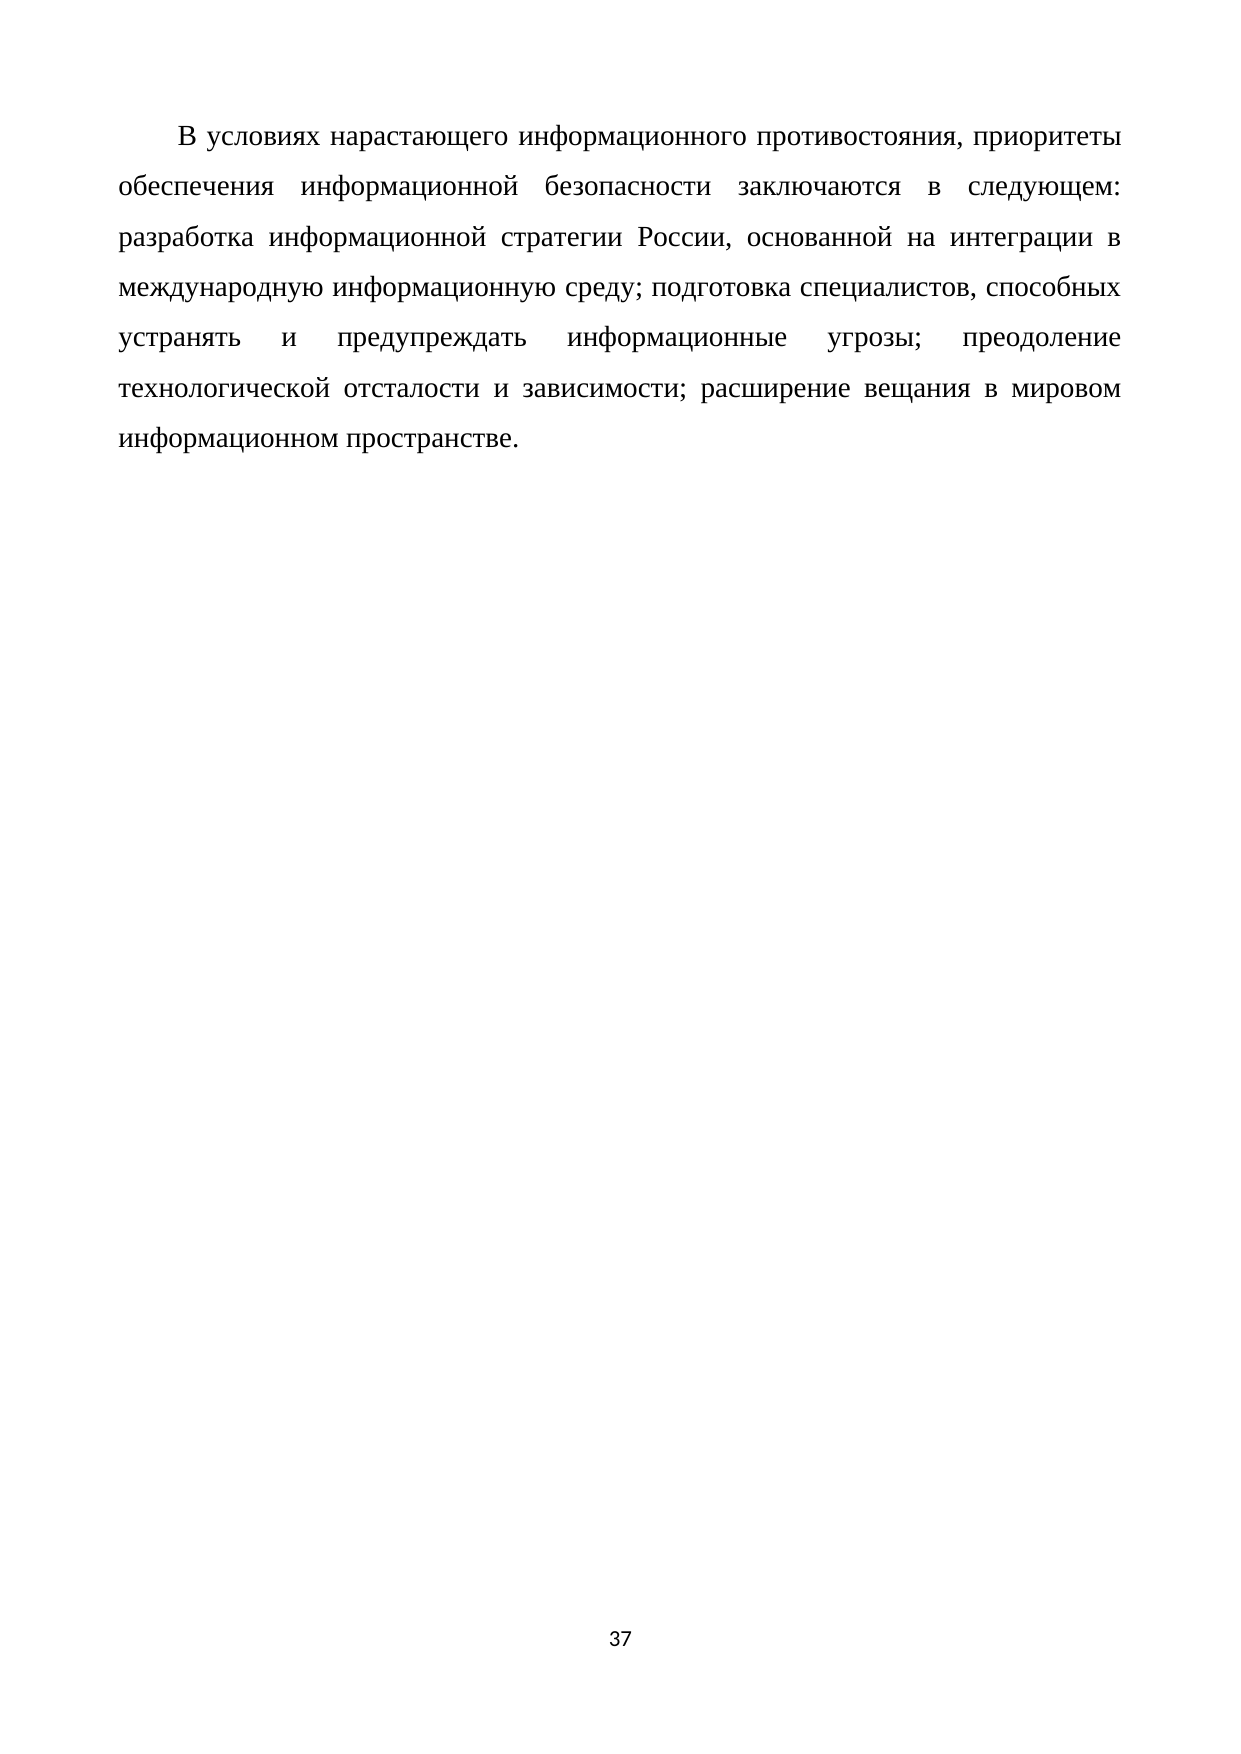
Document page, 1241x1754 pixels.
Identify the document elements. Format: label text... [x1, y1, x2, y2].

text В условиях нарастающего информационного противостояния, приоритеты обеспечения информационной безопасности заключаются в следующем: разработка информационной стратегии России, основанной на интеграции в международную информационную среду; подготовка специалистов, способных устранять и предупреждать информационные угрозы; преодоление технологической отсталости и зависимости; расширение вещания в мировом информационном пространстве. [118, 118, 1122, 453]
